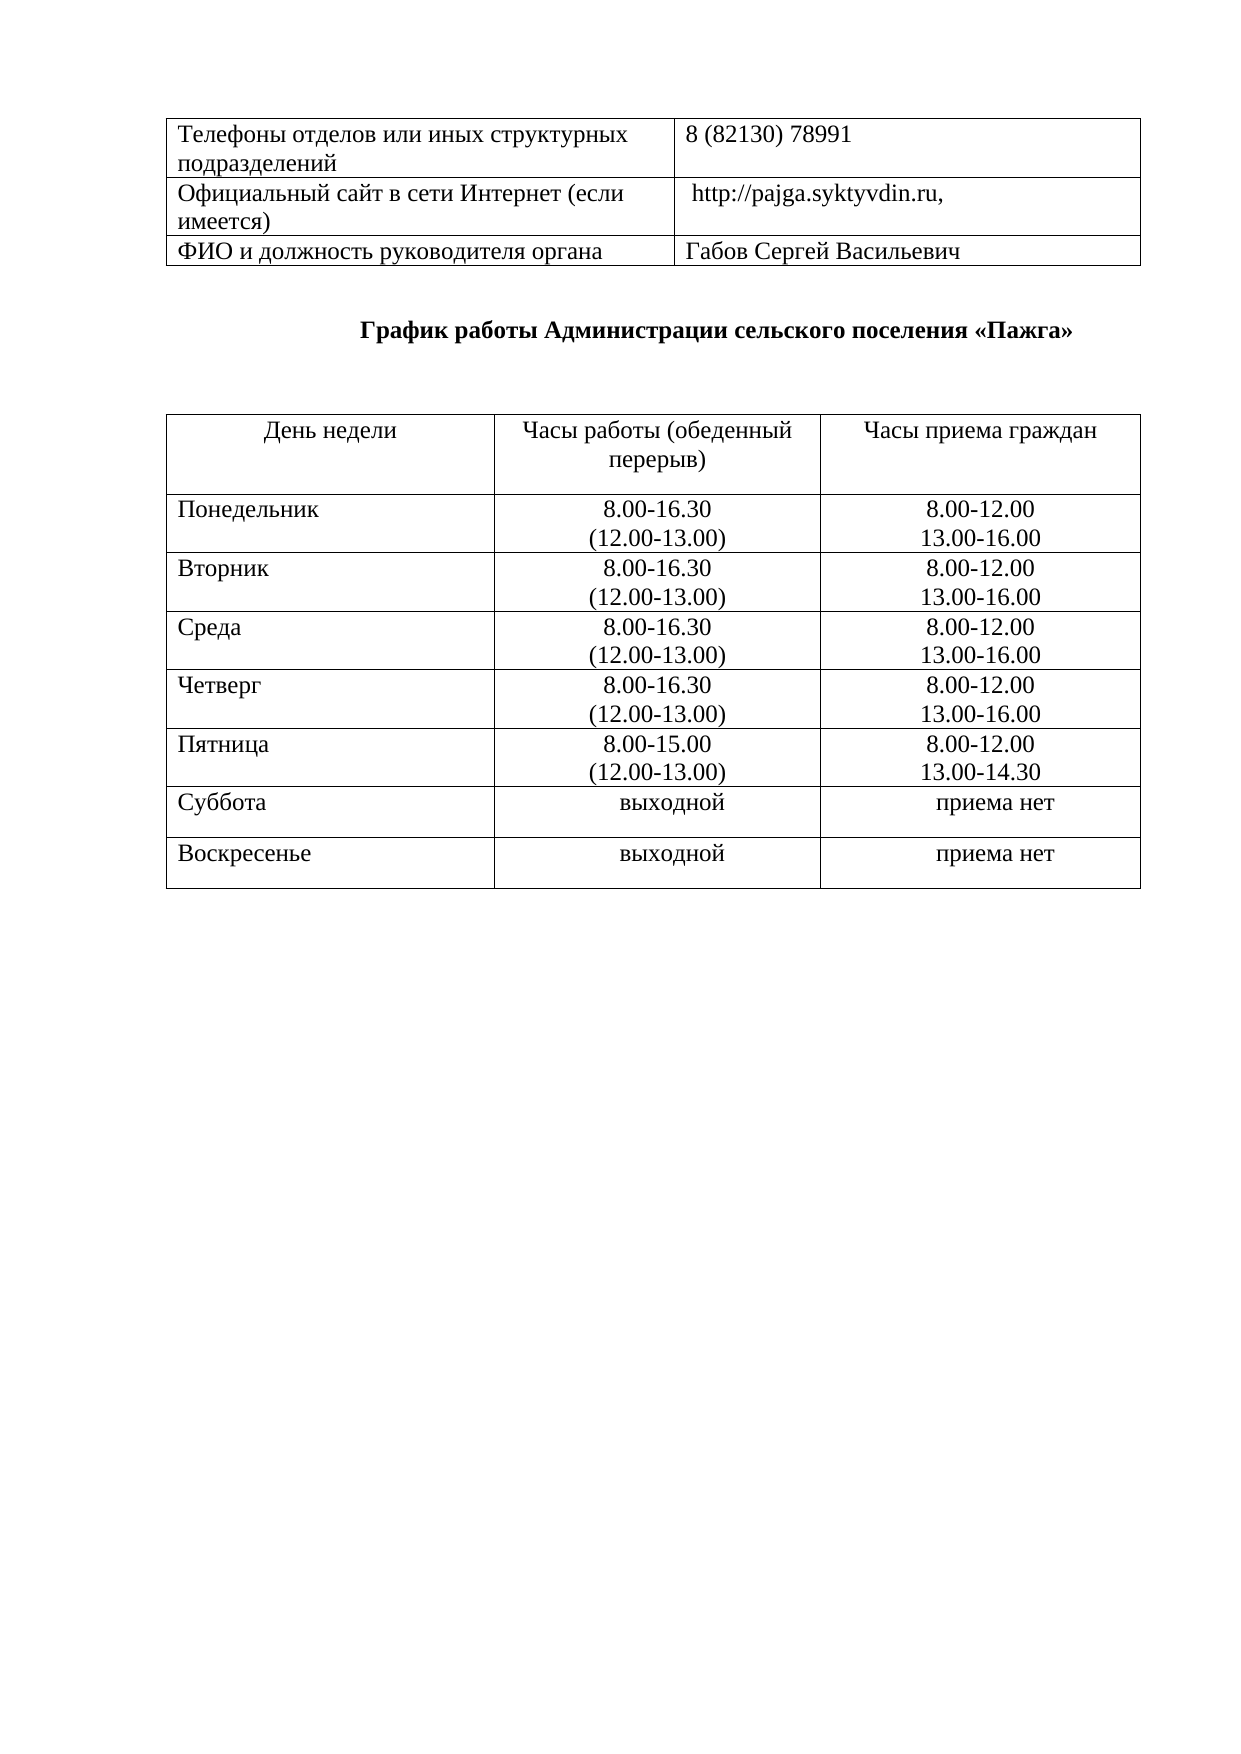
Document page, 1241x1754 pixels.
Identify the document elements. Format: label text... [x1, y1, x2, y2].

table_cell выходной [495, 838, 820, 887]
table_cell ФИО и должность руководителя органа [167, 236, 674, 265]
table_cell Телефоны отделов или иных структурных подразделений [167, 119, 674, 177]
table_cell 8.00-16.30 (12.00-13.00) [495, 495, 820, 552]
table_header Часы работы (обеденный перерыв) [495, 415, 820, 493]
table_cell Официальный сайт в сети Интернет (если имеется) [167, 178, 674, 235]
table_cell 8.00-16.30 (12.00-13.00) [495, 670, 820, 728]
table_cell Пятница [167, 729, 494, 786]
table_cell 8 (82130) 78991 [675, 119, 1140, 177]
table_cell приема нет [821, 787, 1140, 837]
table_cell Понедельник [167, 495, 494, 552]
table_cell 8.00-12.00 13.00-14.30 [821, 729, 1140, 786]
table_cell Габов Сергей Васильевич [675, 236, 1140, 265]
table_cell выходной [495, 787, 820, 837]
table_cell Четверг [167, 670, 494, 728]
table_cell Воскресенье [167, 838, 494, 887]
table_cell Вторник [167, 553, 494, 611]
table_cell 8.00-12.00 13.00-16.00 [821, 612, 1140, 669]
table_cell 8.00-15.00 (12.00-13.00) [495, 729, 820, 786]
table_cell http://pajga.syktyvdin.ru, [675, 178, 1140, 235]
table_cell приема нет [821, 838, 1140, 887]
table_cell 8.00-12.00 13.00-16.00 [821, 553, 1140, 611]
table_cell 8.00-12.00 13.00-16.00 [821, 670, 1140, 728]
text График работы Администрации сельского поселения «Пажга» [252, 315, 1152, 344]
table_cell 8.00-16.30 (12.00-13.00) [495, 612, 820, 669]
table_cell Среда [167, 612, 494, 669]
table_cell 8.00-16.30 (12.00-13.00) [495, 553, 820, 611]
table_header Часы приема граждан [821, 415, 1140, 493]
table_cell Суббота [167, 787, 494, 837]
table_header День недели [167, 415, 494, 493]
table_cell 8.00-12.00 13.00-16.00 [821, 495, 1140, 552]
